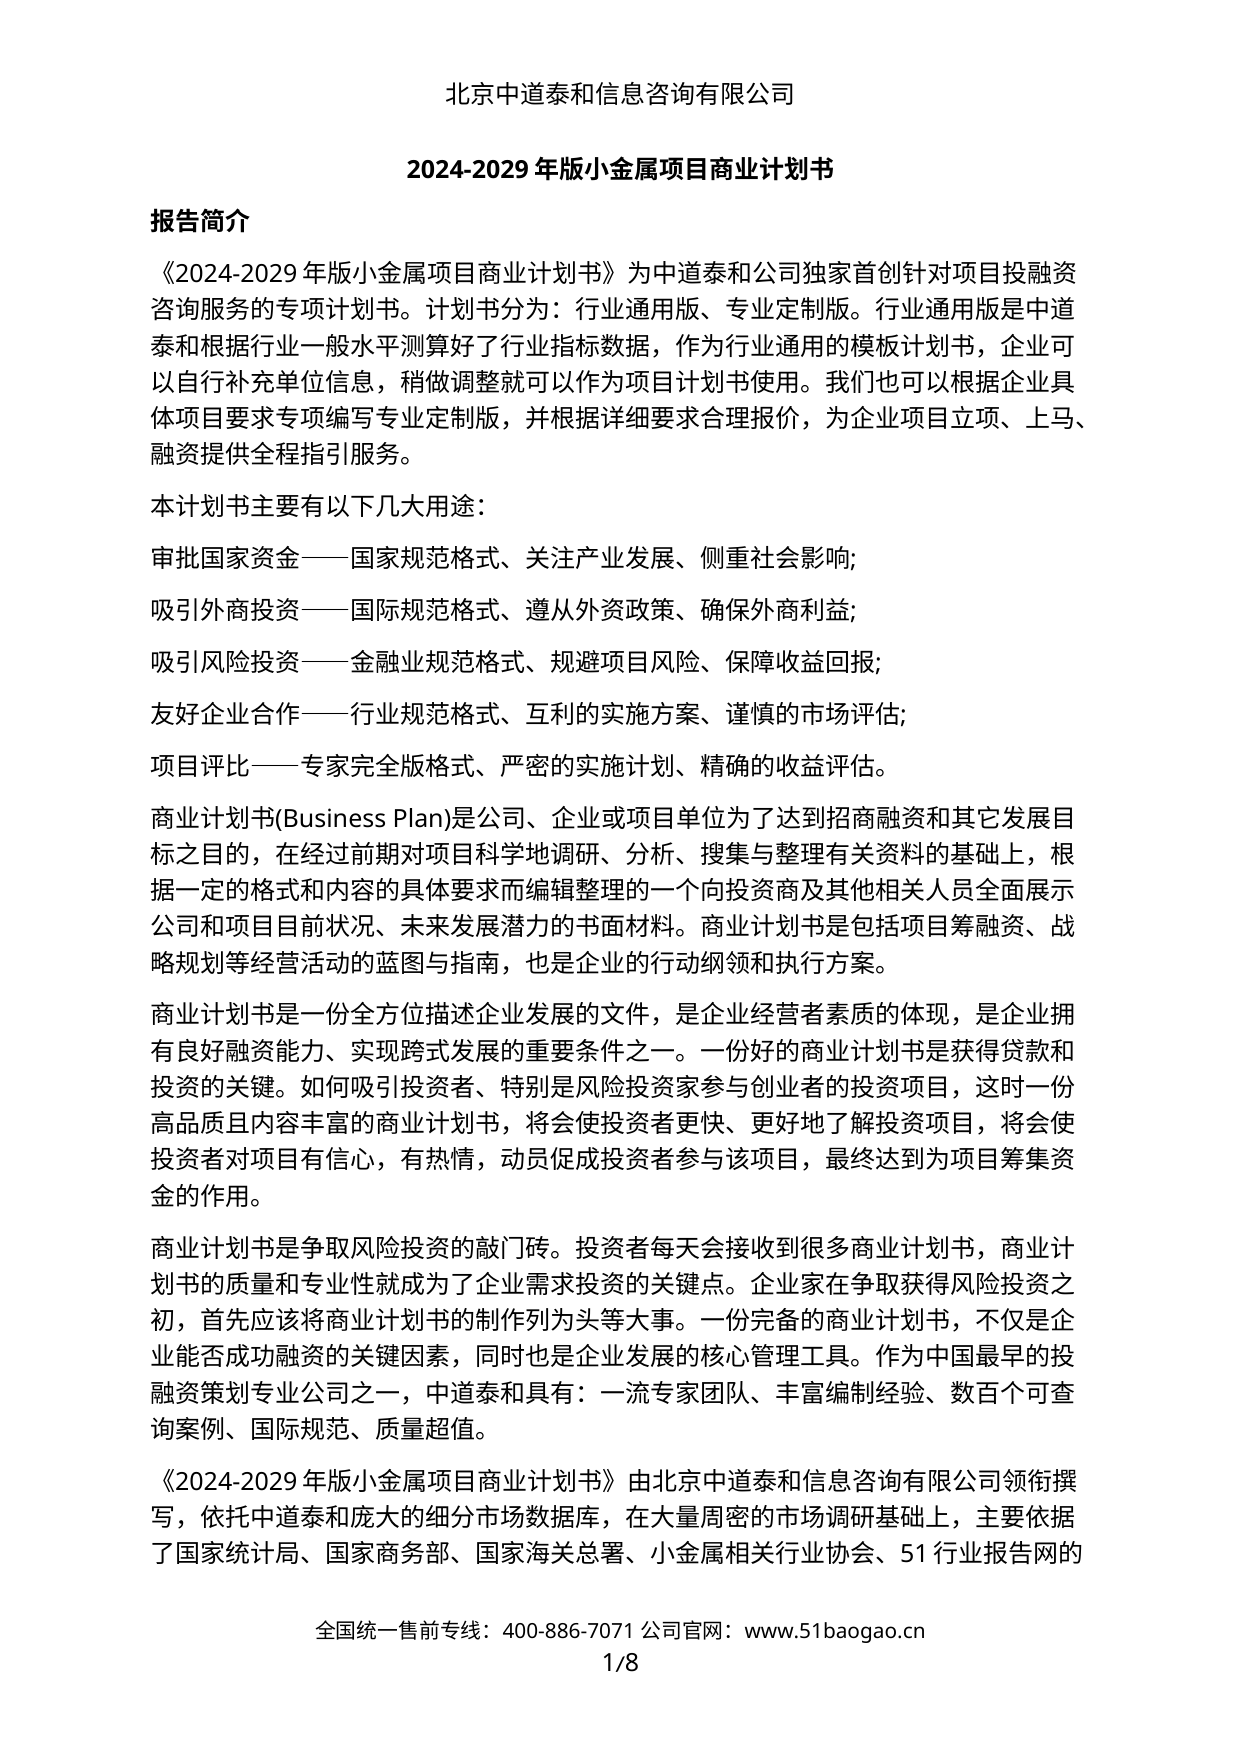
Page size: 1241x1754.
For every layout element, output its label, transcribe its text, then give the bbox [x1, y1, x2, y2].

text 商业计划书是一份全方位描述企业发展的文件，是企业经营者素质的体现，是企业拥有良好融资能力、实现跨式发展的重要条件之一。一份好的商业计划书是获得贷款和投资的关键。如何吸引投资者、特别是风险投资家参与创业者的投资项目，这时一份高品质且内容丰富的商业计划书，将会使投资者更快、更好地了解投资项目，将会使投资者对项目有信心，有热情，动员促成投资者参与该项目，最终达到为项目筹集资金的作用。 [150, 995, 1090, 1212]
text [150, 1461, 1090, 1570]
text 商业计划书(Business Plan)是公司、企业或项目单位为了达到招商融资和其它发展目标之目的，在经过前期对项目科学地调研、分析、搜集与整理有关资料的基础上，根据一定的格式和内容的具体要求而编辑整理的一个向投资商及其他相关人员全面展示公司和项目目前状况、未来发展潜力的书面材料。商业计划书是包括项目筹融资、战略规划等经营活动的蓝图与指南，也是企业的行动纲领和执行方案。 [150, 798, 1090, 979]
text 审批国家资金——国家规范格式、关注产业发展、侧重社会影响; [150, 539, 1090, 575]
text 友好企业合作——行业规范格式、互利的实施方案、谨慎的市场评估; [150, 694, 1090, 731]
text 项目评比——专家完全版格式、严密的实施计划、精确的收益评估。 [150, 746, 1090, 782]
text 吸引外商投资——国际规范格式、遵从外资政策、确保外商利益; [150, 591, 1090, 627]
text 商业计划书是争取风险投资的敲门砖。投资者每天会接收到很多商业计划书，商业计划书的质量和专业性就成为了企业需求投资的关键点。企业家在争取获得风险投资之初，首先应该将商业计划书的制作列为头等大事。一份完备的商业计划书，不仅是企业能否成功融资的关键因素，同时也是企业发展的核心管理工具。作为中国最早的投融资策划专业公司之一，中道泰和具有：一流专家团队、丰富编制经验、数百个可查询案例、国际规范、质量超值。 [150, 1228, 1090, 1446]
text 吸引风险投资——金融业规范格式、规避项目风险、保障收益回报; [150, 642, 1090, 679]
text 2024-2029年版小金属项目商业计划书 [150, 150, 1090, 186]
text 报告简介 [150, 202, 1090, 238]
text 本计划书主要有以下几大用途： [150, 487, 1090, 523]
text 《2024-2029年版小金属项目商业计划书》为中道泰和公司独家首创针对项目投融资咨询服务的专项计划书。计划书分为：行业通用版、专业定制版。行业通用版是中道泰和根据行业一般水平测算好了行业指标数据，作为行业通用的模板计划书，企业可以自行补充单位信息，稍做调整就可以作为项目计划书使用。我们也可以根据企业具体项目要求专项编写专业定制版，并根据详细要求合理报价，为企业项目立项、上马、融资提供全程指引服务。 [150, 254, 1090, 471]
